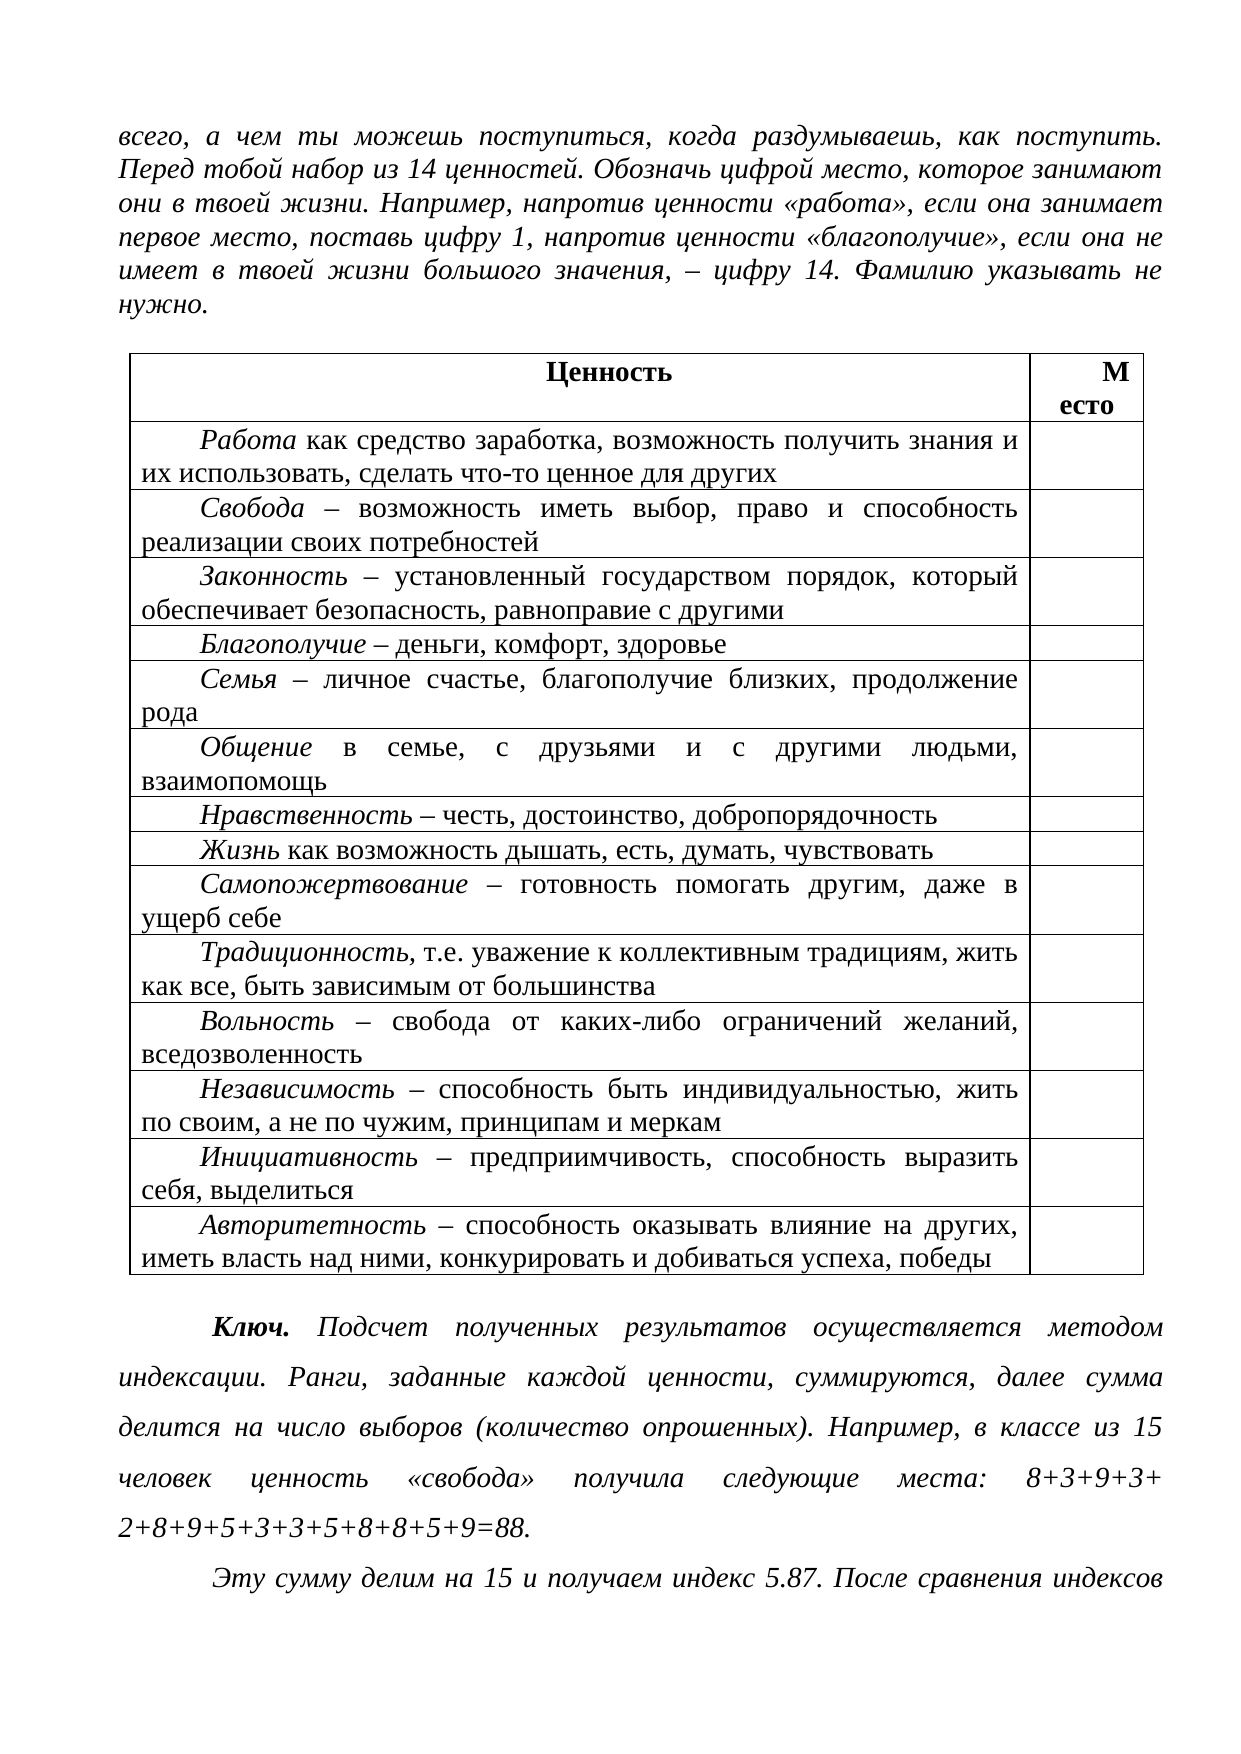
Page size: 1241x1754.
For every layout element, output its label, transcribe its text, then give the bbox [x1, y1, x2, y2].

table_cell Независимость – способность быть индивидуальностью, жить по своим, а не по чужим, принципам и меркам [131, 1071, 1029, 1138]
table_cell [1031, 797, 1143, 831]
table_cell Традиционность, т.е. уважение к коллективным традициям, жить как все, быть зависимым от большинства [131, 935, 1029, 1002]
table_cell Авторитетность – способность оказывать влияние на других, иметь власть над ними, конкурировать и добиваться успеха, победы [131, 1207, 1029, 1274]
table_cell [1031, 1003, 1143, 1070]
table_cell Свобода – возможность иметь выбор, право и способность реализации своих потребностей [131, 490, 1029, 557]
table_cell [1031, 1139, 1143, 1206]
table_header Ценность [131, 354, 1029, 421]
table_cell [1031, 1207, 1143, 1274]
table_cell Работа как средство заработка, возможность получить знания и их использовать, сделать что-то ценное для других [131, 422, 1029, 489]
table_cell Нравственность – честь, достоинство, добропорядочность [131, 797, 1029, 831]
table_cell Жизнь как возможность дышать, есть, думать, чувствовать [131, 832, 1029, 865]
table_cell Общение в семье, с друзьями и с другими людьми, взаимопомощь [131, 729, 1029, 796]
table_cell [1031, 935, 1143, 1002]
table_header Место [1031, 354, 1143, 421]
table_cell [1031, 422, 1143, 489]
table_cell [1031, 558, 1143, 625]
table_cell [1031, 626, 1143, 660]
table_cell Законность – установленный государством порядок, который обеспечивает безопасность, равноправие с другими [131, 558, 1029, 625]
table_cell Семья – личное счастье, благополучие близких, продолжение рода [131, 661, 1029, 728]
table_cell Самопожертвование – готовность помогать другим, даже в ущерб себе [131, 866, 1029, 933]
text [118, 118, 1167, 319]
table_cell [1031, 866, 1143, 933]
table_cell [1031, 490, 1143, 557]
table_cell Инициативность – предприимчивость, способность выразить себя, выделиться [131, 1139, 1029, 1206]
table_cell [1031, 1071, 1143, 1138]
table_cell [1031, 661, 1143, 728]
table_cell Благополучие – деньги, комфорт, здоровье [131, 626, 1029, 660]
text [118, 1560, 1167, 1594]
table_cell Вольность – свобода от каких-либо ограничений желаний, вседозволенность [131, 1003, 1029, 1070]
table_cell [1031, 832, 1143, 865]
text Ключ. Подсчет полученных результатов осуществляется методом индексации. Ранги, заданные каждой ценности, суммируются, далее сумма делится на число выборов (количество опрошенных). Например, в классе из 15 человек ценность «свобода» получила следующие места: 8+3+9+3+ 2+8+9+5+3+3+5+8+8+5+9=88. [118, 1309, 1167, 1543]
table_cell [1031, 729, 1143, 796]
